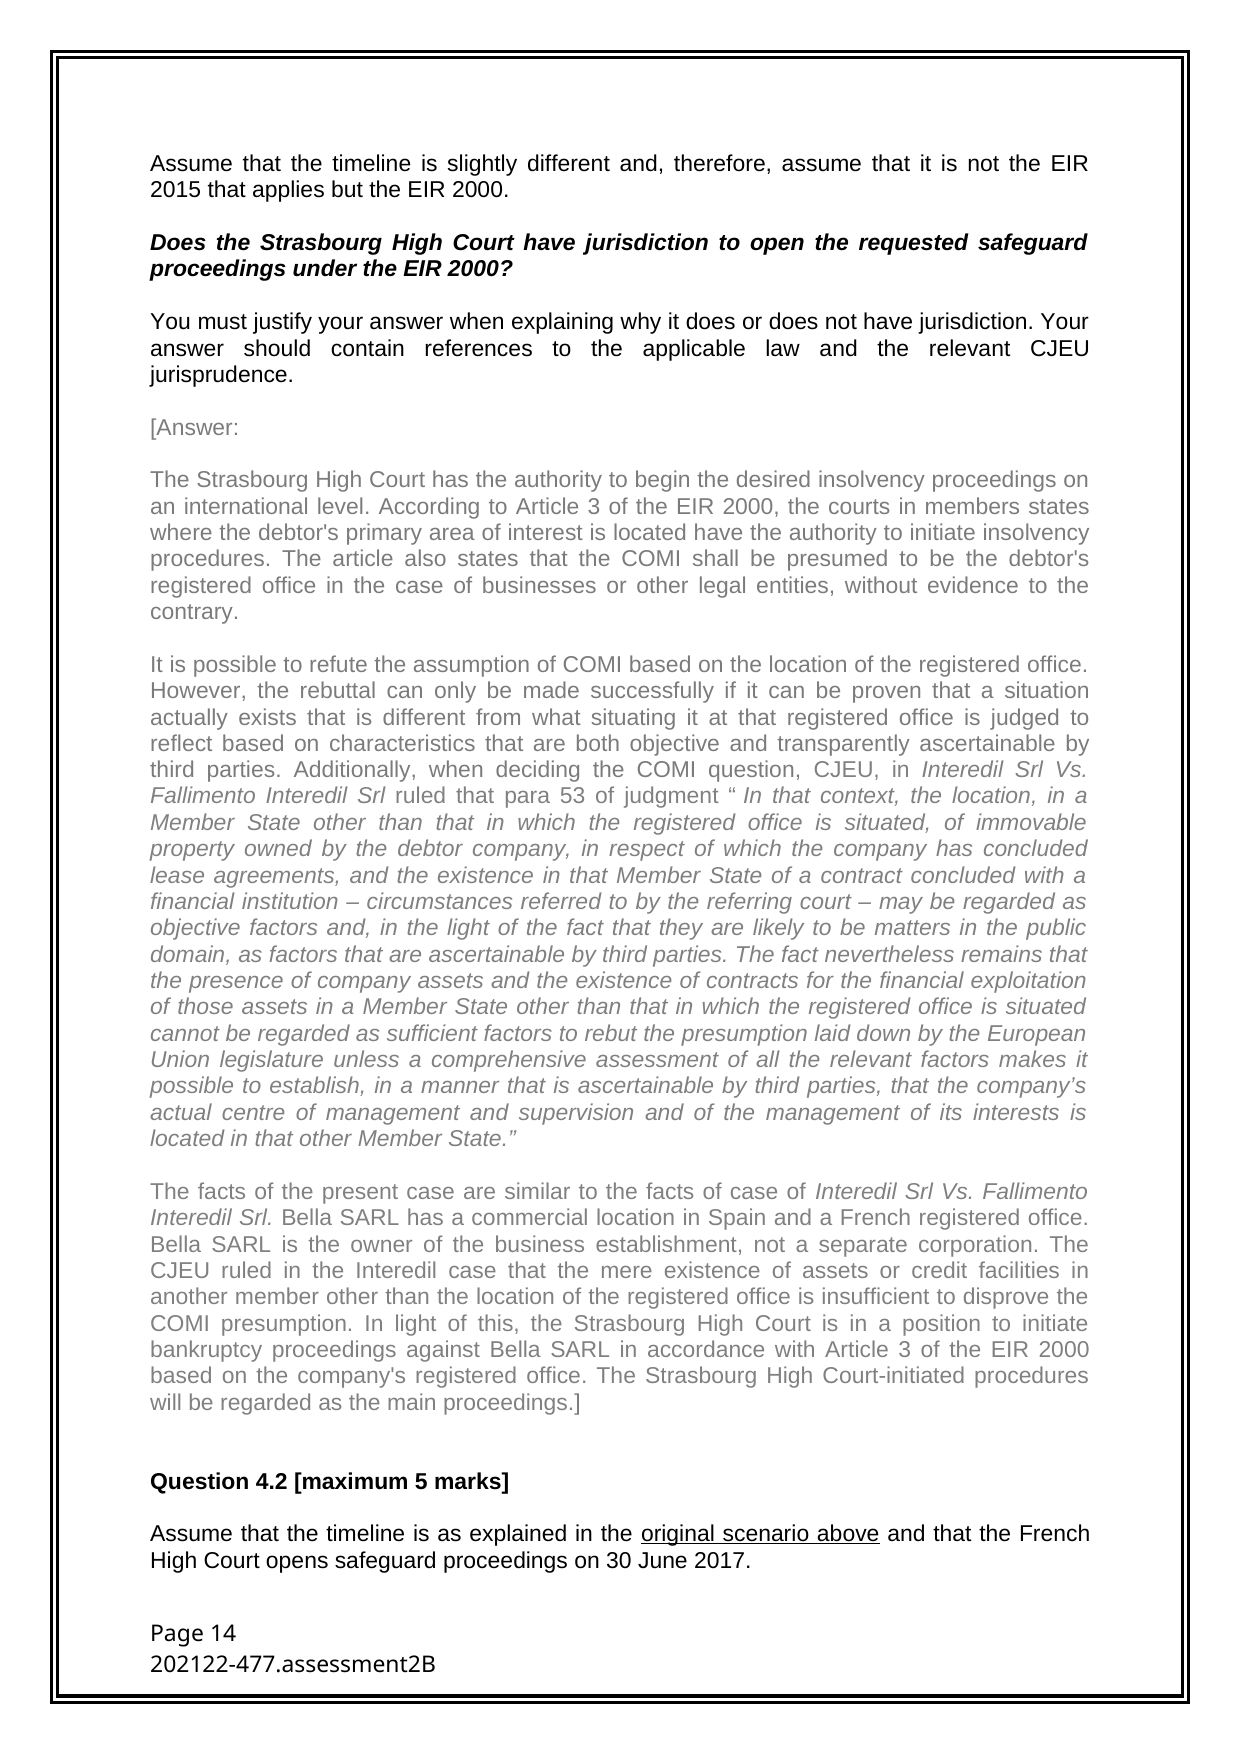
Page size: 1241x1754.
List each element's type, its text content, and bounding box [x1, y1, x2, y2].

text The facts of the present case are similar to the facts of case of Interedil Srl Vs. Fallimento Interedil Srl. Bella SARL has a commercial location in Spain and a French registered office. Bella SARL is the owner of the business establishment, not a separate corporation. The CJEU ruled in the Interedil case that the mere existence of assets or credit facilities in another member other than the location of the registered office is insufficient to disprove the COMI presumption. In light of this, the Strasbourg High Court is in a position to initiate bankruptcy proceedings against Bella SARL in accordance with Article 3 of the EIR 2000 based on the company's registered office. The Strasbourg High Court-initiated procedures will be regarded as the main proceedings.] [150, 1178, 1090, 1415]
text Question 4.2 [maximum 5 marks] [150, 1468, 1090, 1494]
text You must justify your answer when explaining why it does or does not have jurisdiction. Your answer should contain references to the applicable law and the relevant CJEU jurisprudence. [150, 308, 1090, 387]
text The Strasbourg High Court has the authority to begin the desired insolvency proceedings on an international level. According to Article 3 of the EIR 2000, the courts in members states where the debtor's primary area of interest is located have the authority to initiate insolvency procedures. The article also states that the COMI shall be presumed to be the debtor's registered office in the case of businesses or other legal entities, without evidence to the contrary. [150, 466, 1090, 624]
text Assume that the timeline is slightly different and, therefore, assume that it is not the EIR 2015 that applies but the EIR 2000. [150, 150, 1090, 203]
text [Answer: [150, 413, 1090, 440]
text It is possible to refute the assumption of COMI based on the location of the registered office. However, the rebuttal can only be made successfully if it can be proven that a situation actually exists that is different from what situating it at that registered office is judged to reflect based on characteristics that are both objective and transparently ascertainable by third parties. Additionally, when deciding the COMI question, CJEU, in Interedil Srl Vs. Fallimento Interedil Srl ruled that para 53 of judgment “ In that context, the location, in a Member State other than that in which the registered office is situated, of immovable property owned by the debtor company, in respect of which the company has concluded lease agreements, and the existence in that Member State of a contract concluded with a financial institution – circumstances referred to by the referring court – may be regarded as objective factors and, in the light of the fact that they are likely to be matters in the public domain, as factors that are ascertainable by third parties. The fact nevertheless remains that the presence of company assets and the existence of contracts for the financial exploitation of those assets in a Member State other than that in which the registered office is situated cannot be regarded as sufficient factors to rebut the presumption laid down by the European Union legislature unless a comprehensive assessment of all the relevant factors makes it possible to establish, in a manner that is ascertainable by third parties, that the company’s actual centre of management and supervision and of the management of its interests is located in that other Member State.” [150, 651, 1090, 1151]
text Does the Strasbourg High Court have jurisdiction to open the requested safeguard proceedings under the EIR 2000? [150, 229, 1090, 282]
text Assume that the timeline is as explained in the original scenario above and that the French High Court opens safeguard proceedings on 30 June 2017. [150, 1520, 1090, 1573]
